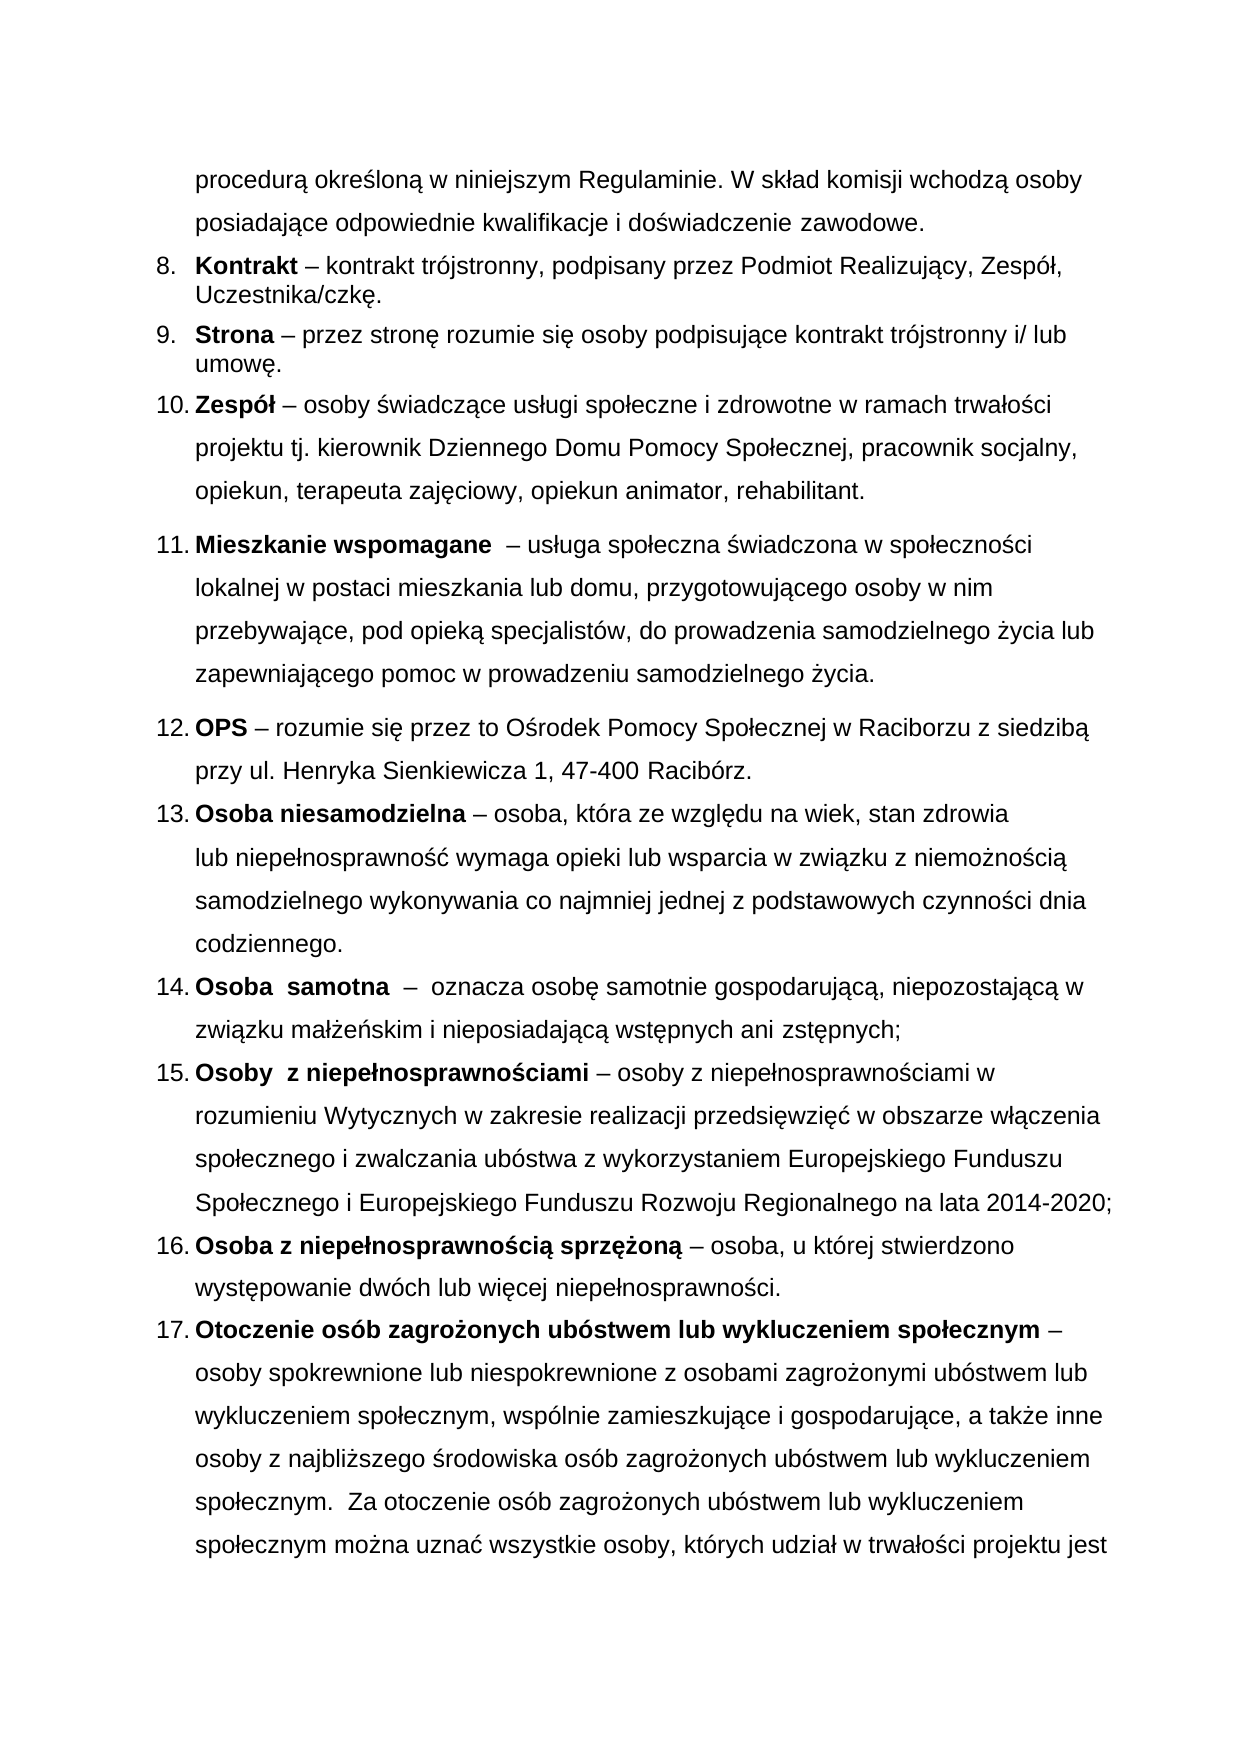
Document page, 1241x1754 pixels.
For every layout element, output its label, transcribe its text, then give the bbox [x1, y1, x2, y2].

list Osoby z niepełnosprawnościami – osoby z niepełnosprawnościami w rozumieniu Wytycznych w zakresie realizacji przedsięwzięć w obszarze włączenia społecznego i zwalczania ubóstwa z wykorzystaniem Europejskiego Funduszu Społecznego i Europejskiego Funduszu Rozwoju Regionalnego na lata 2014-2020; [156, 1058, 1122, 1216]
list OPS – rozumie się przez to Ośrodek Pomocy Społecznej w Raciborzu z siedzibą przy ul. Henryka Sienkiewicza 1, 47-400 Racibórz. [156, 713, 1122, 785]
list Osoba samotna – oznacza osobę samotnie gospodarującą, niepozostającą w związku małżeńskim i nieposiadającą wstępnych ani zstępnych; [156, 972, 1122, 1044]
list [156, 1315, 1123, 1559]
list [156, 164, 1122, 236]
list Osoba z niepełnosprawnością sprzężoną – osoba, u której stwierdzono występowanie dwóch lub więcej niepełnosprawności. [156, 1231, 1121, 1301]
list Mieszkanie wspomagane – usługa społeczna świadczona w społeczności lokalnej w postaci mieszkania lub domu, przygotowującego osoby w nim przebywające, pod opieką specjalistów, do prowadzenia samodzielnego życia lub zapewniającego pomoc w prowadzeniu samodzielnego życia. [156, 530, 1122, 688]
list Osoba niesamodzielna – osoba, która ze względu na wiek, stan zdrowia lub niepełnosprawność wymaga opieki lub wsparcia w związku z niemożnością samodzielnego wykonywania co najmniej jednej z podstawowych czynności dnia codziennego. [156, 799, 1122, 957]
list Zespół – osoby świadczące usługi społeczne i zdrowotne w ramach trwałości projektu tj. kierownik Dziennego Domu Pomocy Społecznej, pracownik socjalny, opiekun, terapeuta zajęciowy, opiekun animator, rehabilitant. [156, 390, 1123, 505]
list Strona – przez stronę rozumie się osoby podpisujące kontrakt trójstronny i/ lub umowę. [156, 320, 1134, 378]
list Kontrakt – kontrakt trójstronny, podpisany przez Podmiot Realizujący, Zespół, Uczestnika/czkę. [156, 251, 1134, 308]
